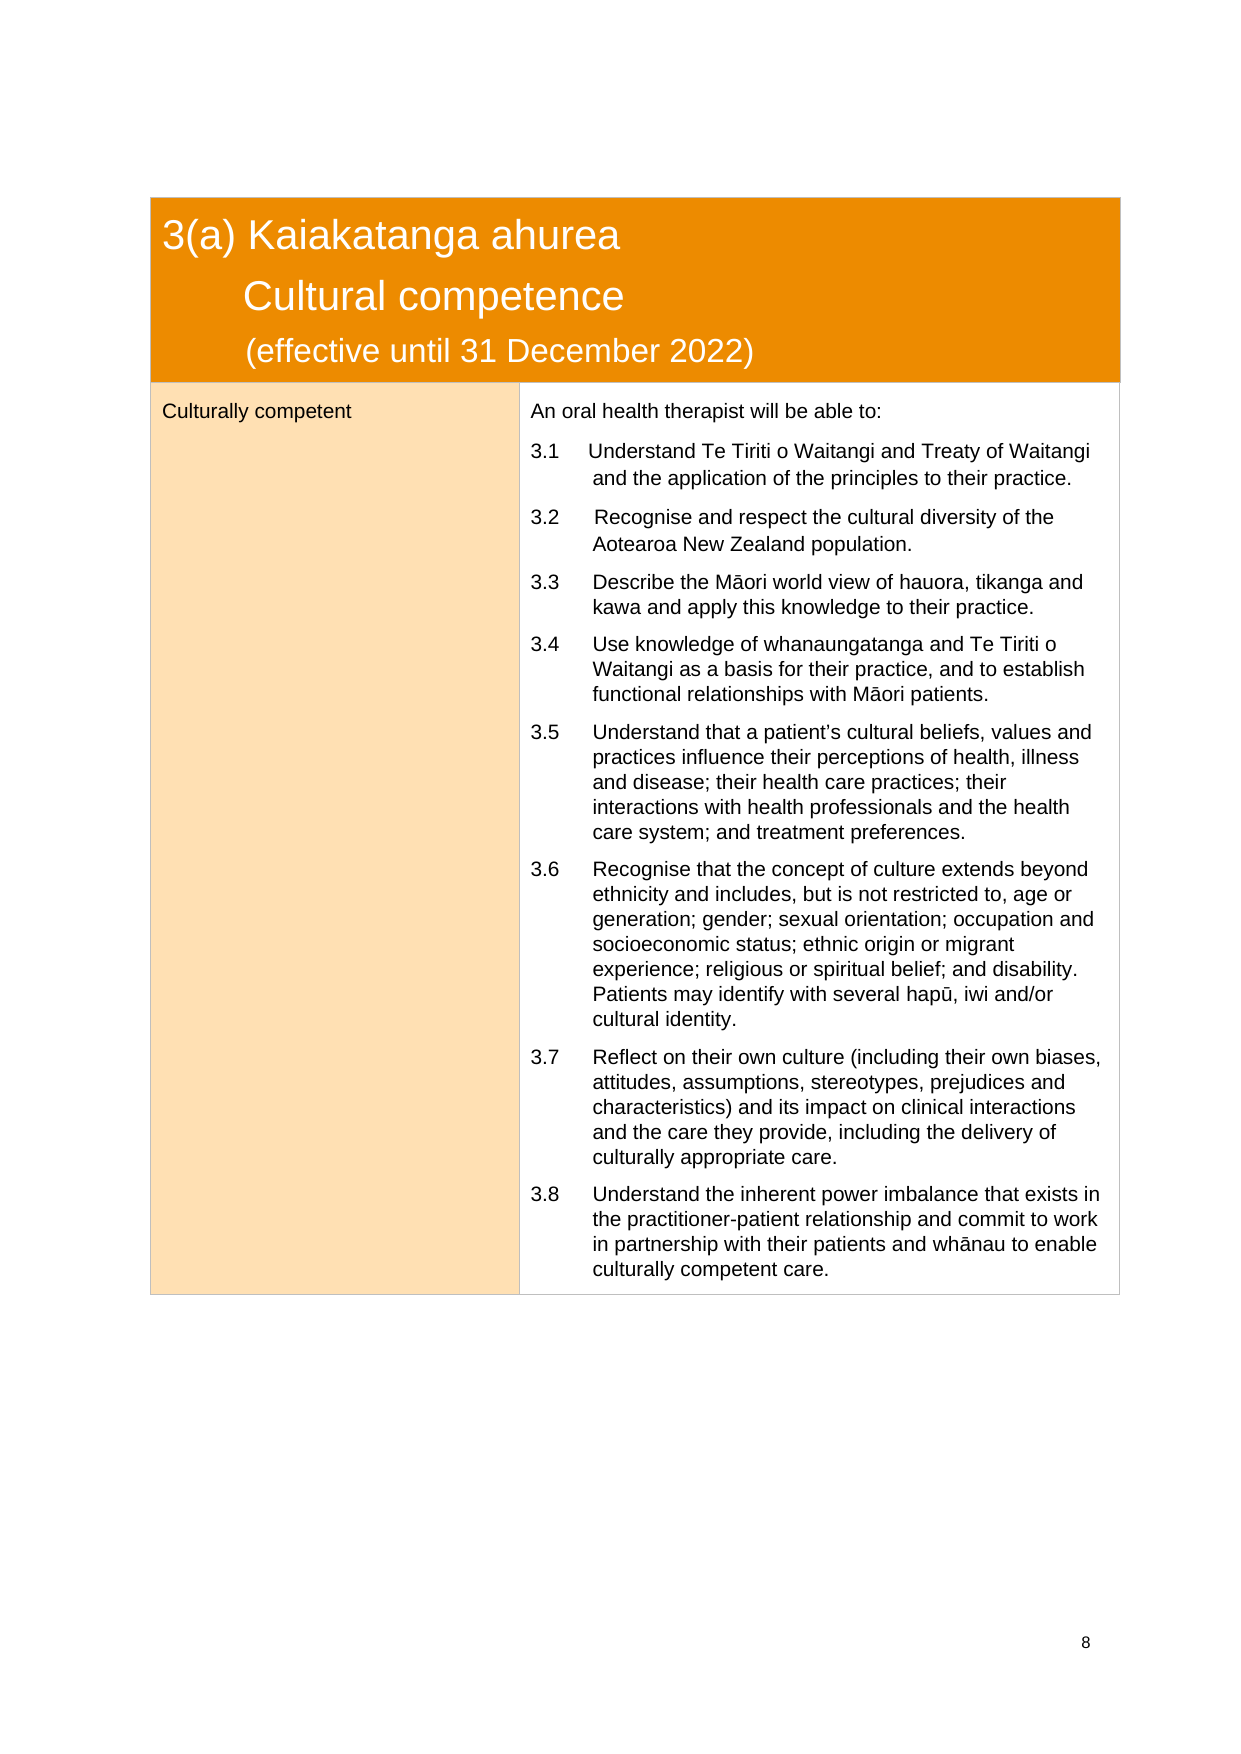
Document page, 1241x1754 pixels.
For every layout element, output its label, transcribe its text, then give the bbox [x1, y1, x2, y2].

table_cell An oral health therapist will be able to: 3.1 Understand Te Tiriti o Waitangi and Treaty of Waitangi and the application of the principles to their practice. 3.2 Recognise and respect the cultural diversity of the Aotearoa New Zealand population. Describe the Māori world view of hauora, tikanga and kawa and apply this knowledge to their practice. Use knowledge of whanaungatanga and Te Tiriti o Waitangi as a basis for their practice, and to establish functional relationships with Māori patients. Understand that a patient’s cultural beliefs, values and practices influence their perceptions of health, illness and disease; their health care practices; their interactions with health professionals and the health care system; and treatment preferences. Recognise that the concept of culture extends beyond ethnicity and includes, but is not restricted to, age or generation; gender; sexual orientation; occupation and socioeconomic status; ethnic origin or migrant experience; religious or spiritual belief; and disability. Patients may identify with several hapū, iwi and/or cultural identity. Reflect on their own culture (including their own biases, attitudes, assumptions, stereotypes, prejudices and characteristics) and its impact on clinical interactions and the care they provide, including the delivery of culturally appropriate care. Understand the inherent power imbalance that exists in the practitioner-patient relationship and commit to work in partnership with their patients and whānau to enable culturally competent care. [520, 383, 1119, 1294]
table_header 3(a) Kaiakatanga ahurea Cultural competence (effective until 31 December 2022) [151, 198, 1120, 382]
table_cell Culturally competent [151, 383, 519, 1294]
